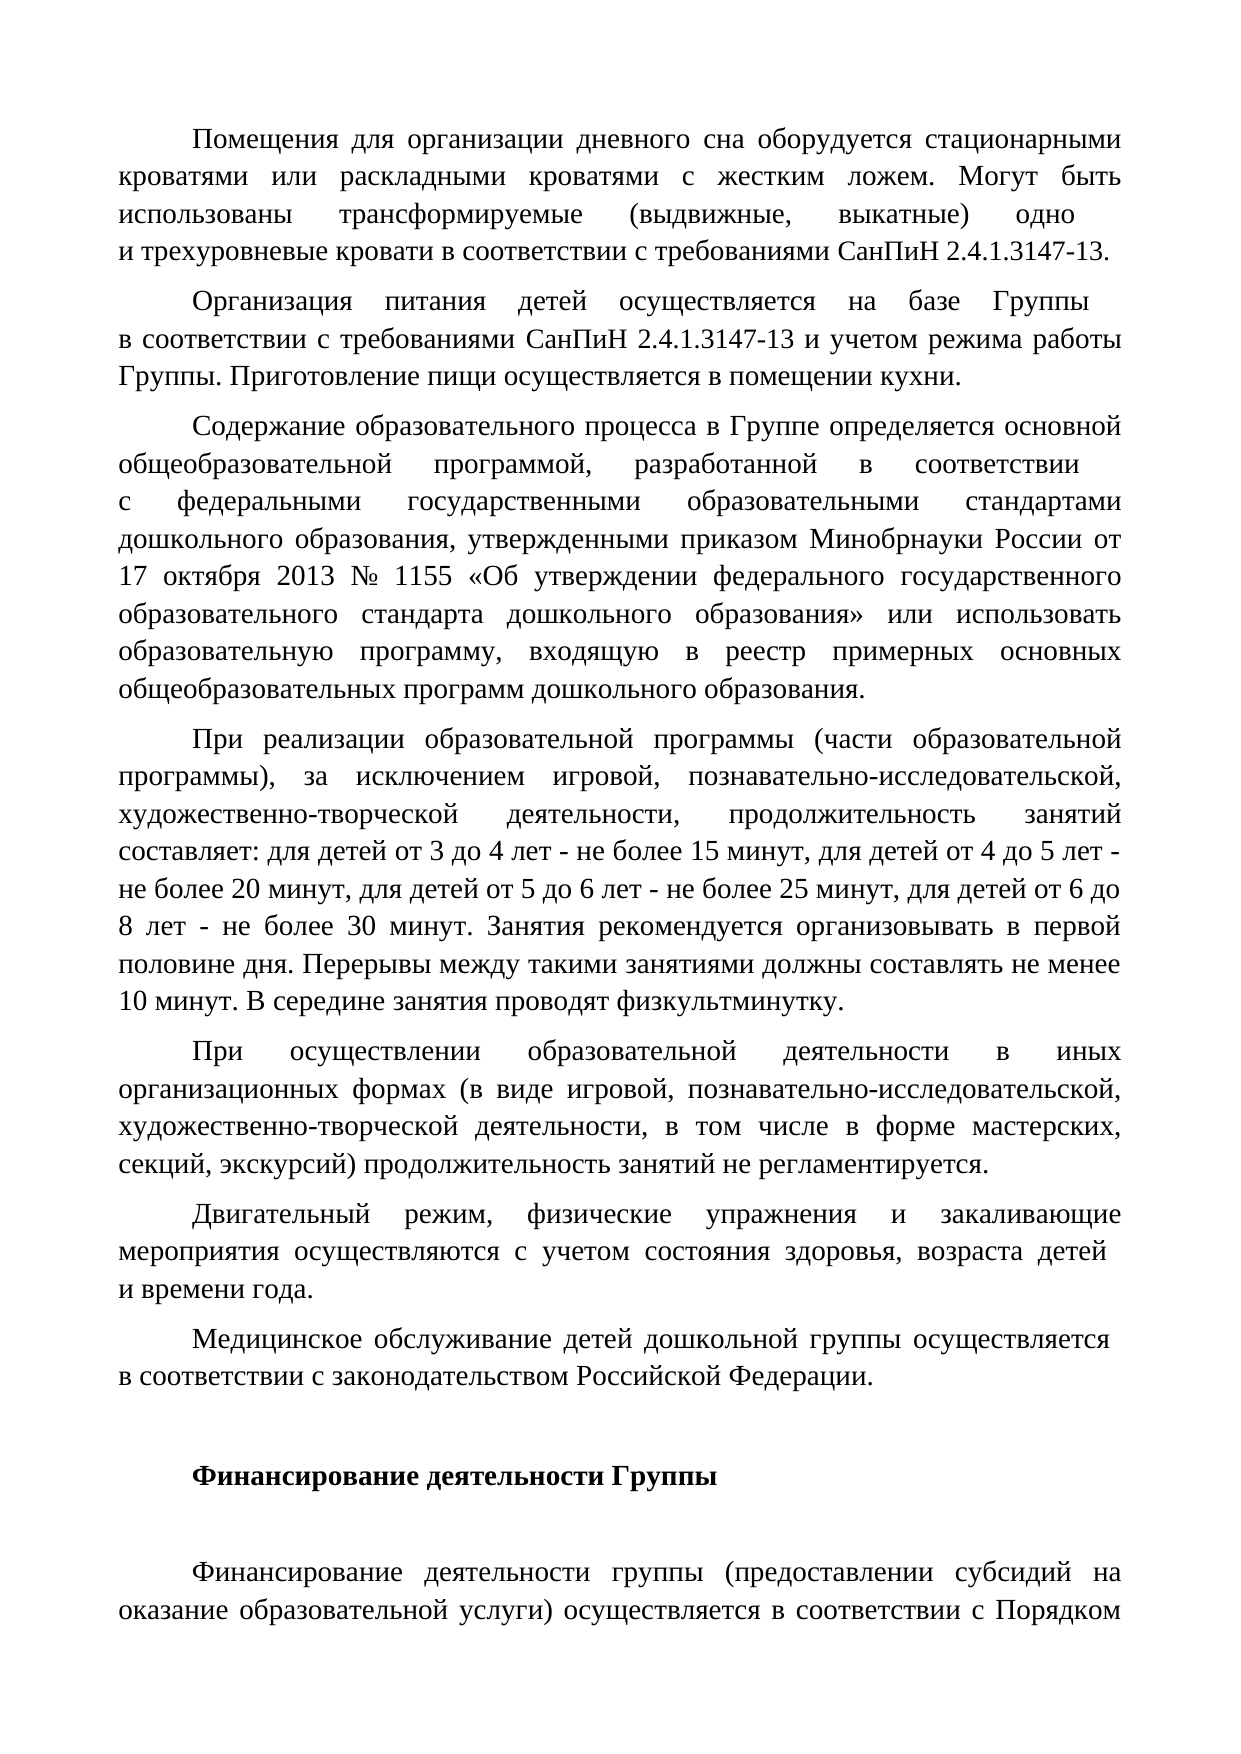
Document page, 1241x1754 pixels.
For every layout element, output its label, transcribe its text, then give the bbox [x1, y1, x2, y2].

text Помещения для организации дневного сна оборудуется стационарными кроватями или раскладными кроватями с жестким ложем. Могут быть использованы трансформируемые (выдвижные, выкатные) одно и трехуровневые кровати в соответствии с требованиями СанПиН 2.4.1.3147-13. [118, 118, 1122, 268]
text Двигательный режим, физические упражнения и закаливающие мероприятия осуществляются с учетом состояния здоровья, возраста детей и времени года. [118, 1193, 1122, 1306]
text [118, 1552, 1122, 1627]
text При реализации образовательной программы (части образовательной программы), за исключением игровой, познавательно-исследовательской, художественно-творческой деятельности, продолжительность занятий составляет: для детей от 3 до 4 лет - не более 15 минут, для детей от 4 до 5 лет - не более 20 минут, для детей от 5 до 6 лет - не более 25 минут, для детей от 6 до 8 лет - не более 30 минут. Занятия рекомендуется организовывать в первой половине дня. Перерывы между такими занятиями должны составлять не менее 10 минут. В середине занятия проводят физкультминутку. [118, 718, 1122, 1018]
text Организация питания детей осуществляется на базе Группы в соответствии с требованиями СанПиН 2.4.1.3147-13 и учетом режима работы Группы. Приготовление пищи осуществляется в помещении кухни. [118, 281, 1122, 393]
text Медицинское обслуживание детей дошкольной группы осуществляется в соответствии с законодательством Российской Федерации. [118, 1318, 1122, 1393]
text Содержание образовательного процесса в Группе определяется основной общеобразовательной программой, разработанной в соответствии с федеральными государственными образовательными стандартами дошкольного образования, утвержденными приказом Минобрнауки России от 17 октября 2013 № 1155 «Об утверждении федерального государственного образовательного стандарта дошкольного образования» или использовать образовательную программу, входящую в реестр примерных основных общеобразовательных программ дошкольного образования. [118, 406, 1122, 706]
text Финансирование деятельности Группы [118, 1456, 1122, 1493]
text При осуществлении образовательной деятельности в иных организационных формах (в виде игровой, познавательно-исследовательской, художественно-творческой деятельности, в том числе в форме мастерских, секций, экскурсий) продолжительность занятий не регламентируется. [118, 1031, 1122, 1181]
